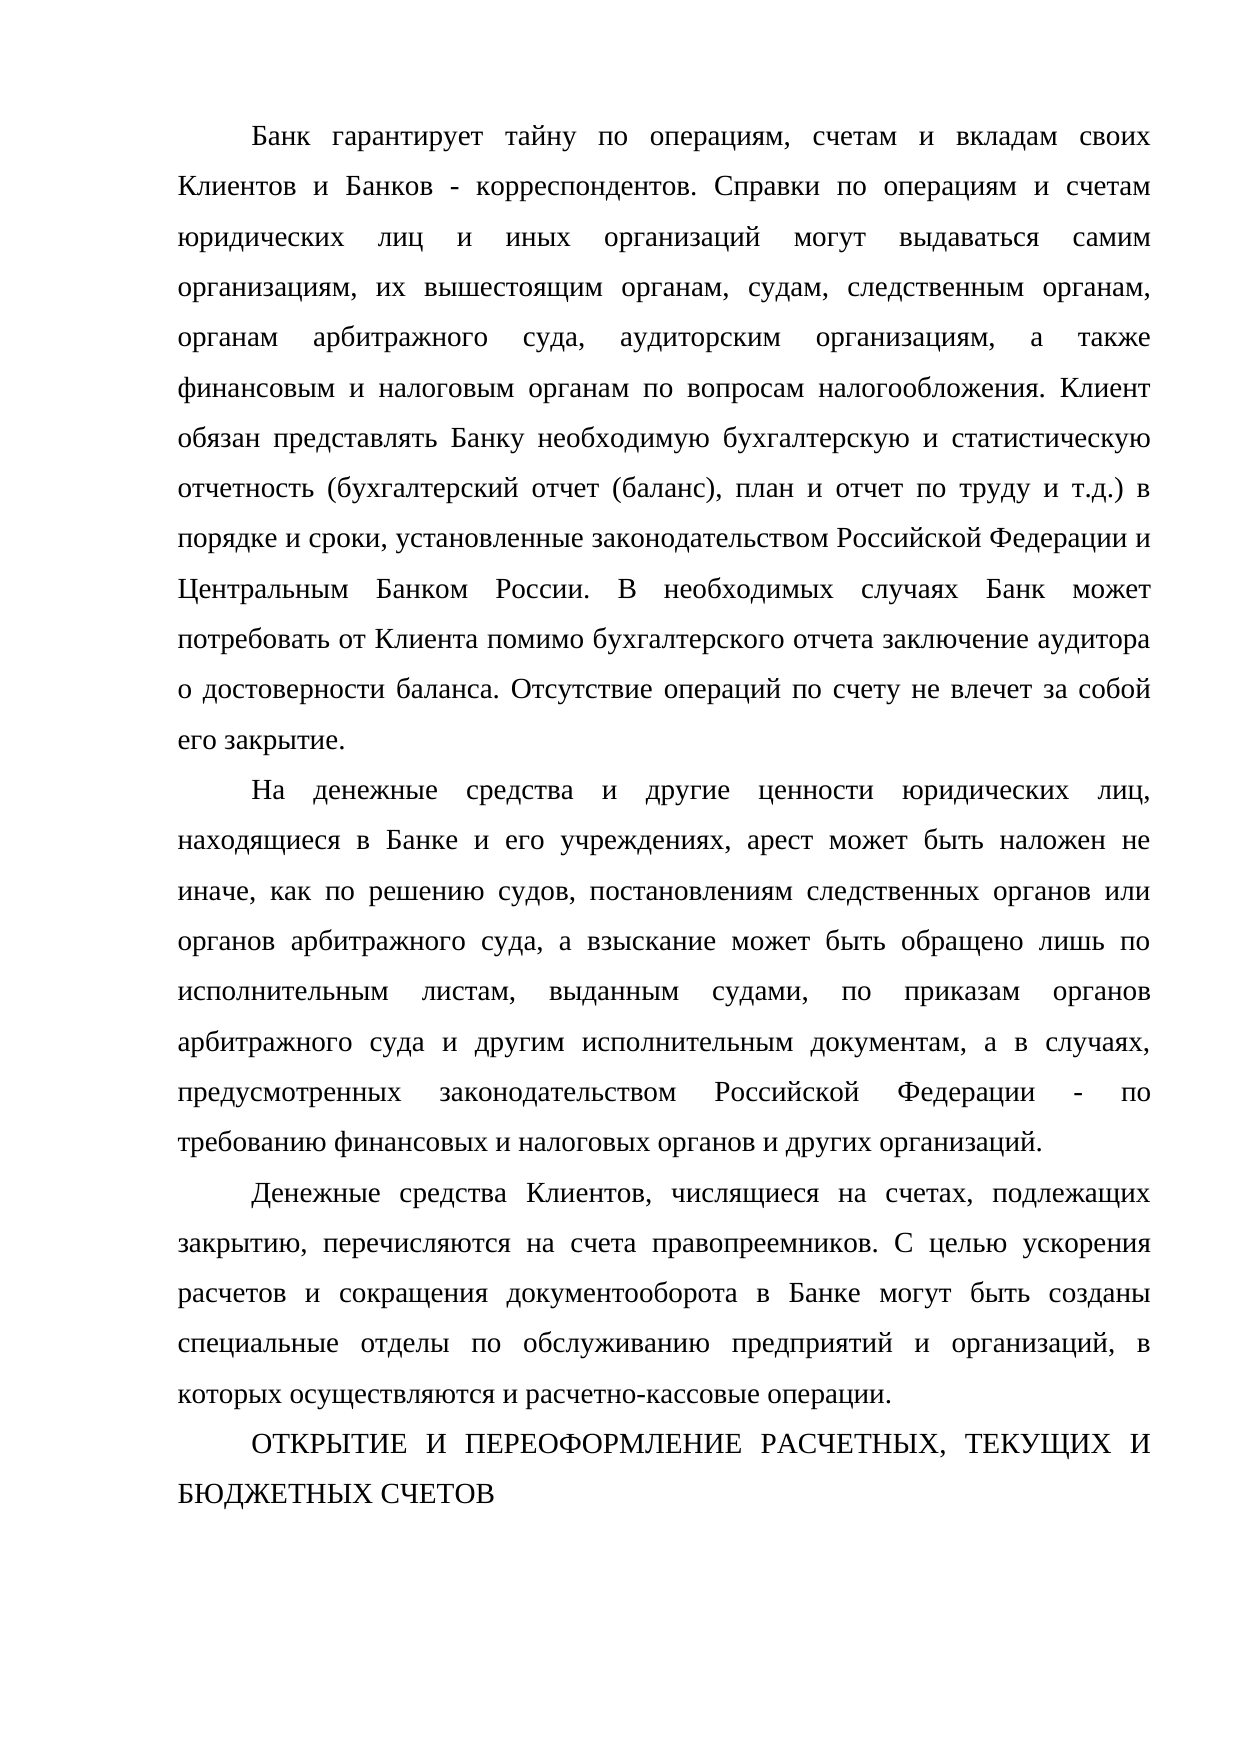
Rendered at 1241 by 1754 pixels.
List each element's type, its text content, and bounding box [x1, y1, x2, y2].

text ОТКРЫТИЕ И ПЕРЕОФОРМЛЕНИЕ РАСЧЕТНЫХ, ТЕКУЩИХ И БЮДЖЕТНЫХ СЧЕТОВ [177, 1426, 1152, 1510]
text Банк гарантирует тайну по операциям, счетам и вкладам своих Клиентов и Банков - корреспондентов. Справки по операциям и счетам юридических лиц и иных организаций могут выдаваться самим организациям, их вышестоящим органам, судам, следственным органам, органам арбитражного суда, аудиторским организациям, а также финансовым и налоговым органам по вопросам налогообложения. Клиент обязан представлять Банку необходимую бухгалтерскую и статистическую отчетность (бухгалтерский отчет (баланс), план и отчет по труду и т.д.) в порядке и сроки, установленные законодательством Российской Федерации и Центральным Банком России. В необходимых случаях Банк может потребовать от Клиента помимо бухгалтерского отчета заключение аудитора о достоверности баланса. Отсутствие операций по счету не влечет за собой его закрытие. [177, 118, 1152, 755]
text Денежные средства Клиентов, числящиеся на счетах, подлежащих закрытию, перечисляются на счета правопреемников. С целью ускорения расчетов и сокращения документооборота в Банке могут быть созданы специальные отделы по обслуживанию предприятий и организаций, в которых осуществляются и расчетно-кассовые операции. [177, 1175, 1152, 1409]
text На денежные средства и другие ценности юридических лиц, находящиеся в Банке и его учреждениях, арест может быть наложен не иначе, как по решению судов, постановлениям следственных органов или органов арбитражного суда, а взыскание может быть обращено лишь по исполнительным листам, выданным судами, по приказам органов арбитражного суда и другим исполнительным документам, а в случаях, предусмотренных законодательством Российской Федерации - по требованию финансовых и налоговых органов и других организаций. [177, 772, 1152, 1158]
